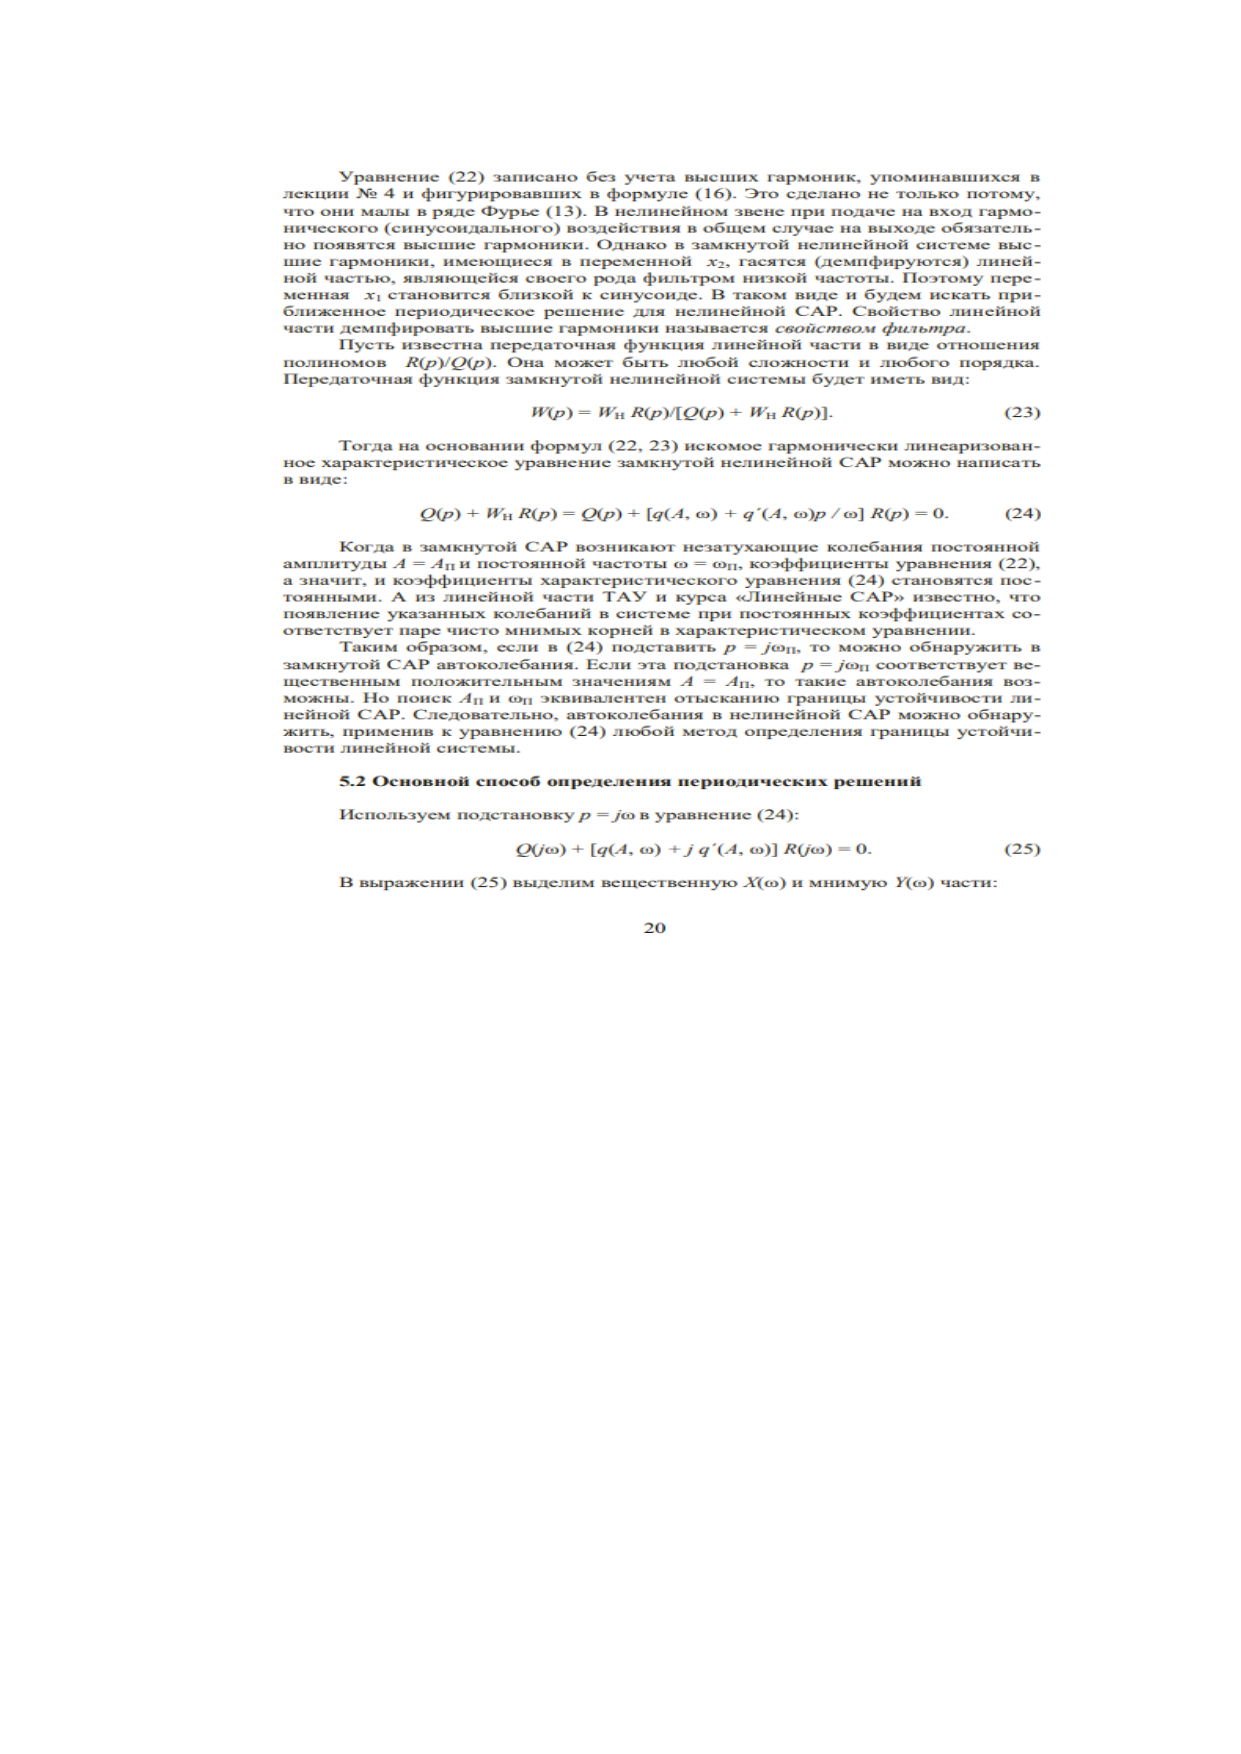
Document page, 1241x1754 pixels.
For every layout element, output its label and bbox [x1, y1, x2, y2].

picture [177, 118, 1096, 983]
